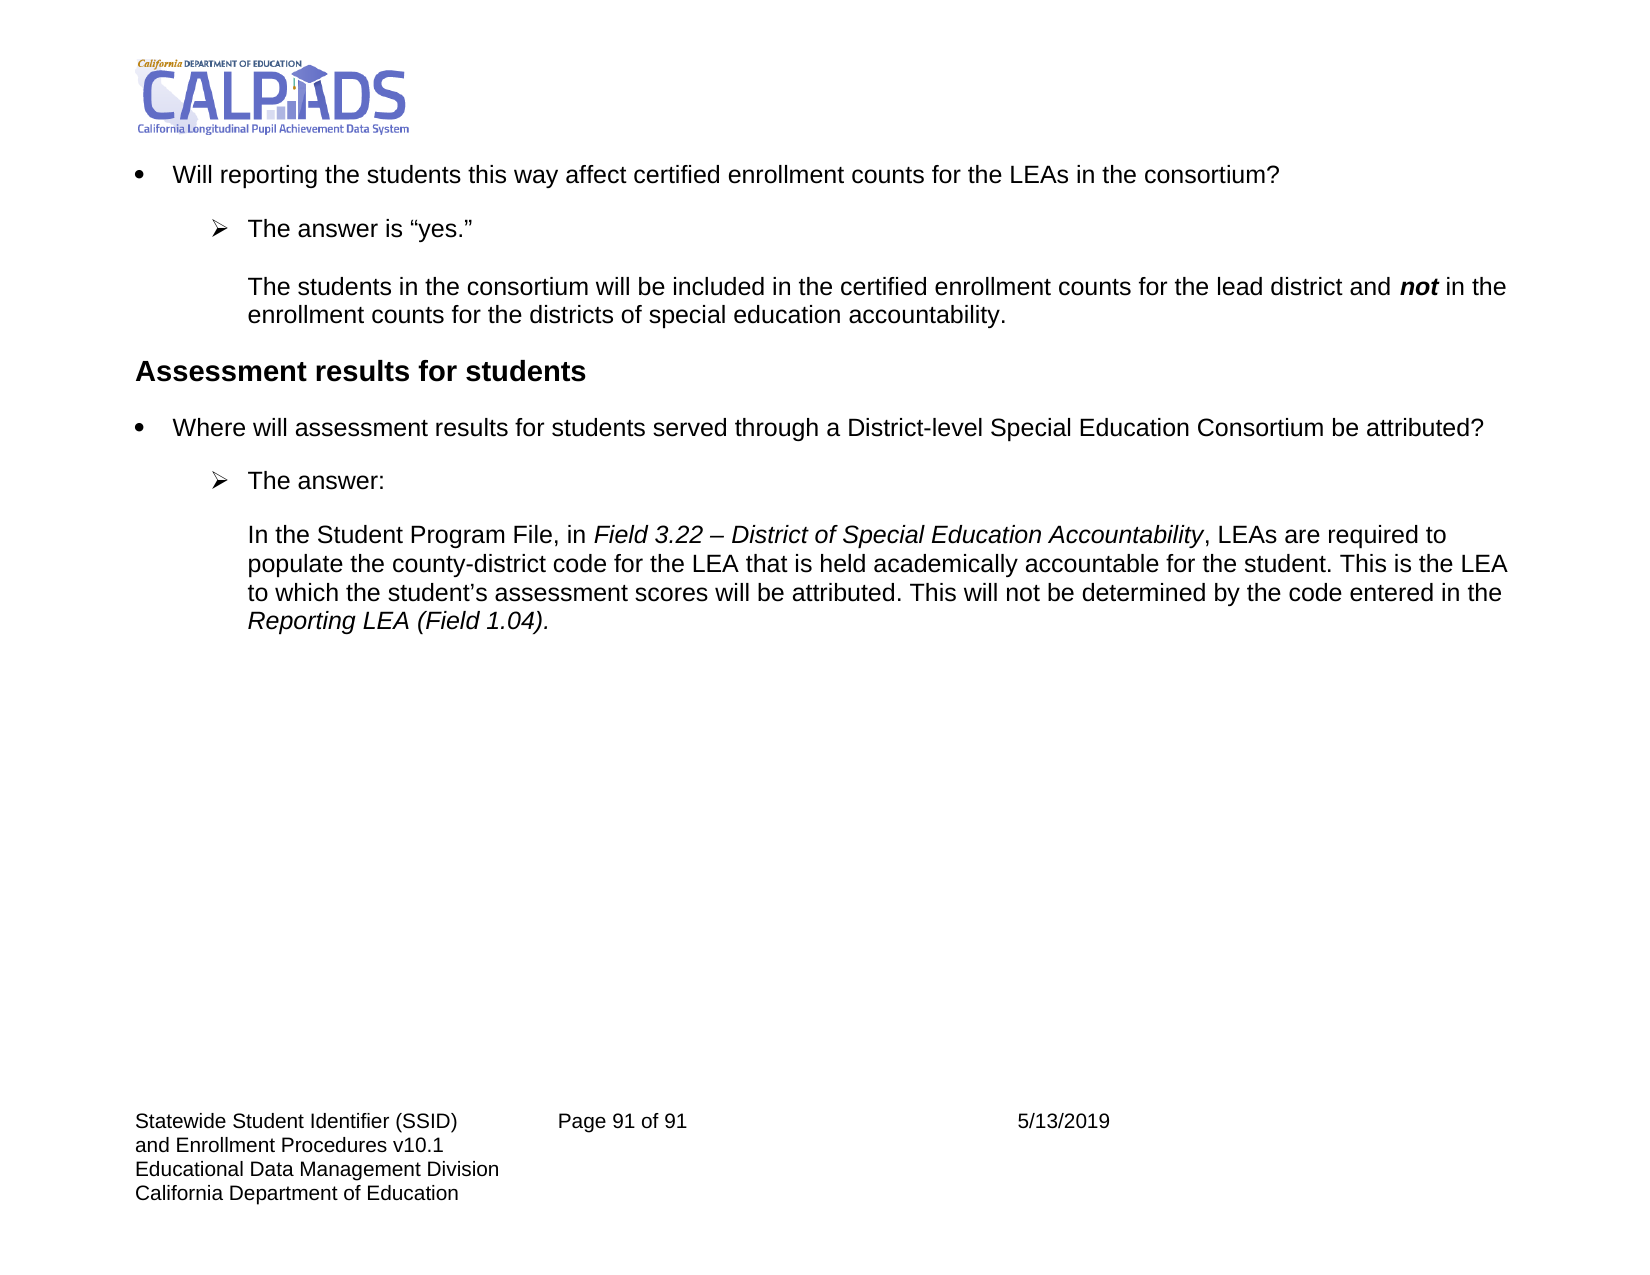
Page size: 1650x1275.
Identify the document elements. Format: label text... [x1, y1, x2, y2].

text In the Student Program File, in Field 3.22 – District of Special Education Accountability, LEAs are required to populate the county-district code for the LEA that is held academically accountable for the student. This is the LEA to which the student’s assessment scores will be attributed. This will not be determined by the code entered in the Reporting LEA (Field 1.04). [247, 520, 1515, 635]
subtitle Assessment results for students [135, 354, 1515, 387]
list Will reporting the students this way affect certified enrollment counts for the LEAs in the consortium? [135, 160, 1515, 189]
list Where will assessment results for students served through a District-level Special Education Consortium be attributed? [135, 412, 1515, 441]
list The answer: [210, 466, 1515, 495]
list The answer is “yes.” The students in the consortium will be included in the certified enrollment counts for the lead district and not in the enrollment counts for the districts of special education accountability. [210, 214, 1515, 329]
picture [135, 59, 419, 135]
